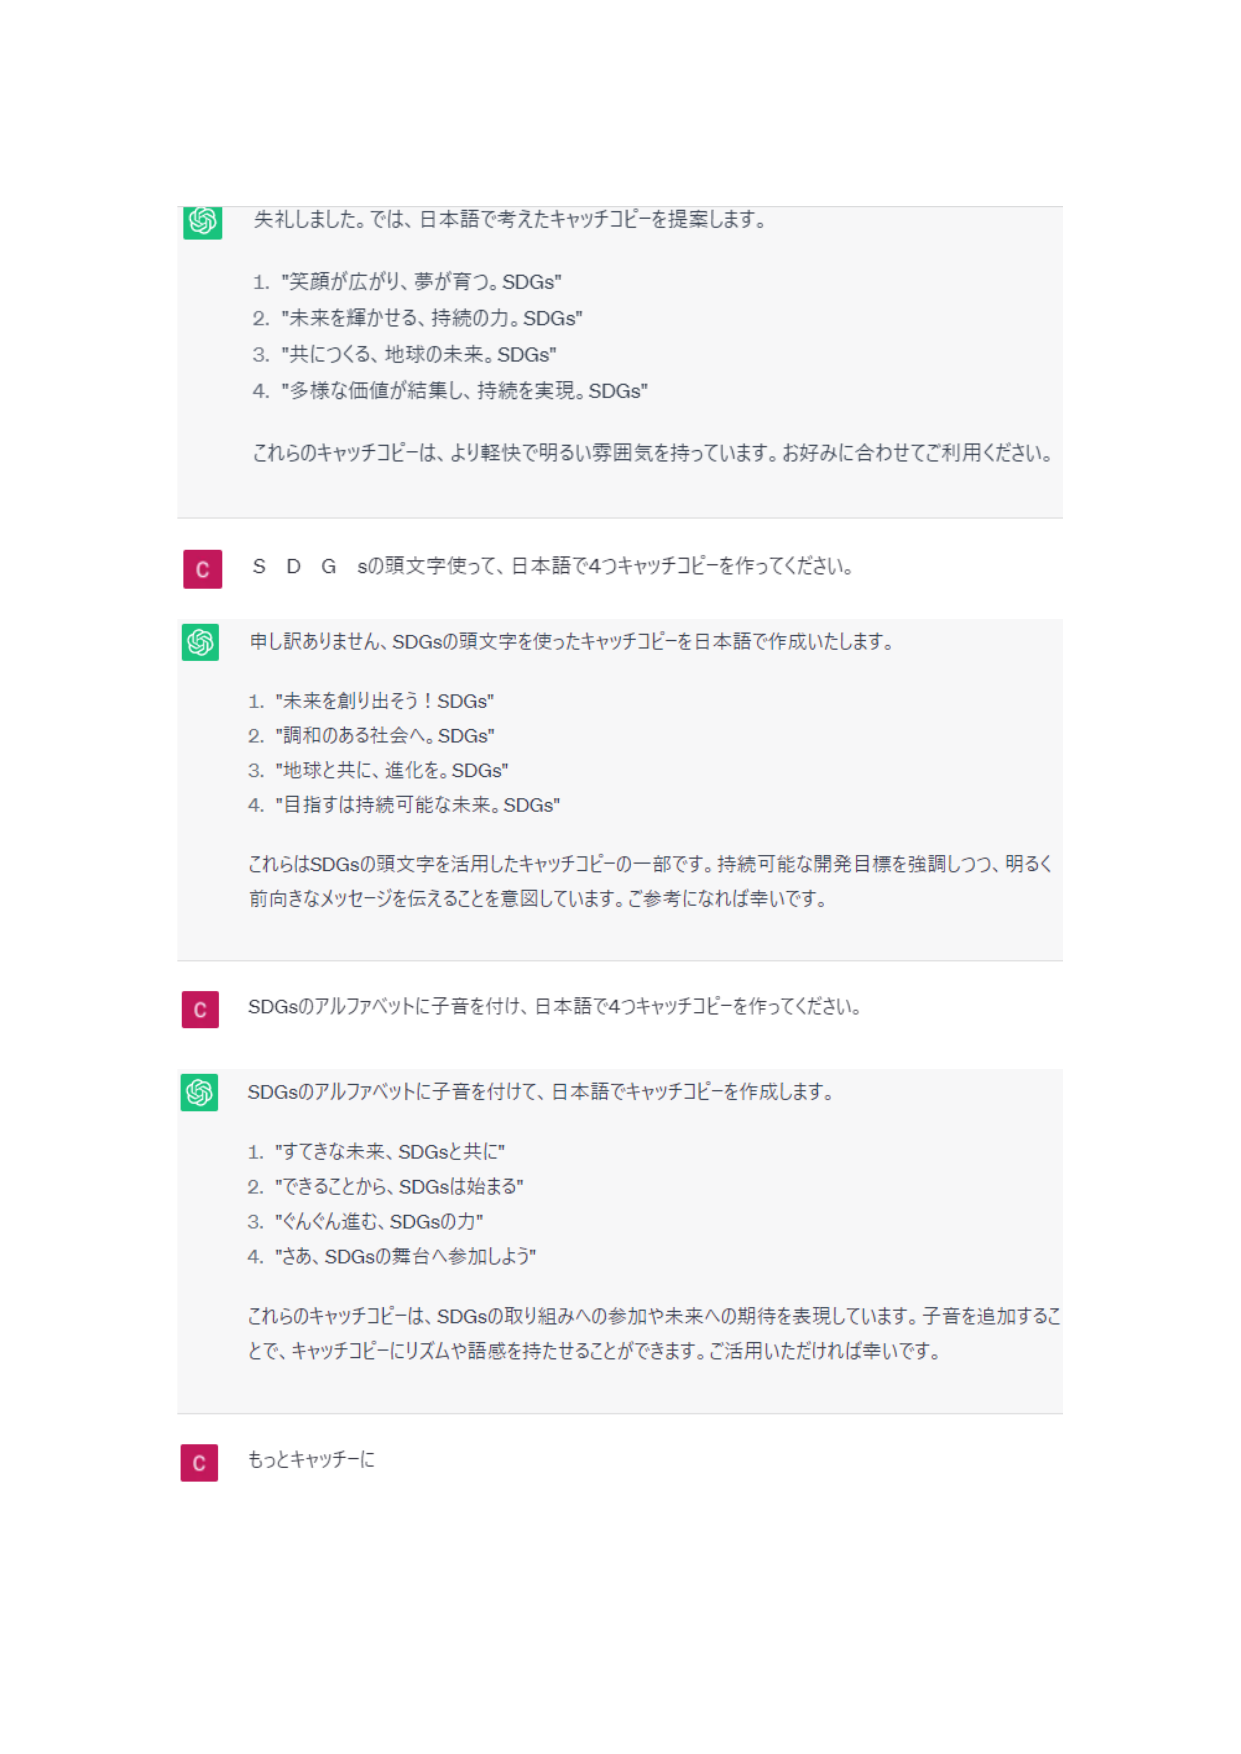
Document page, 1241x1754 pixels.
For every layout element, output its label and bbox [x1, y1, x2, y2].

picture [177, 1069, 1063, 1488]
picture [177, 619, 1063, 1032]
picture [177, 206, 1063, 598]
